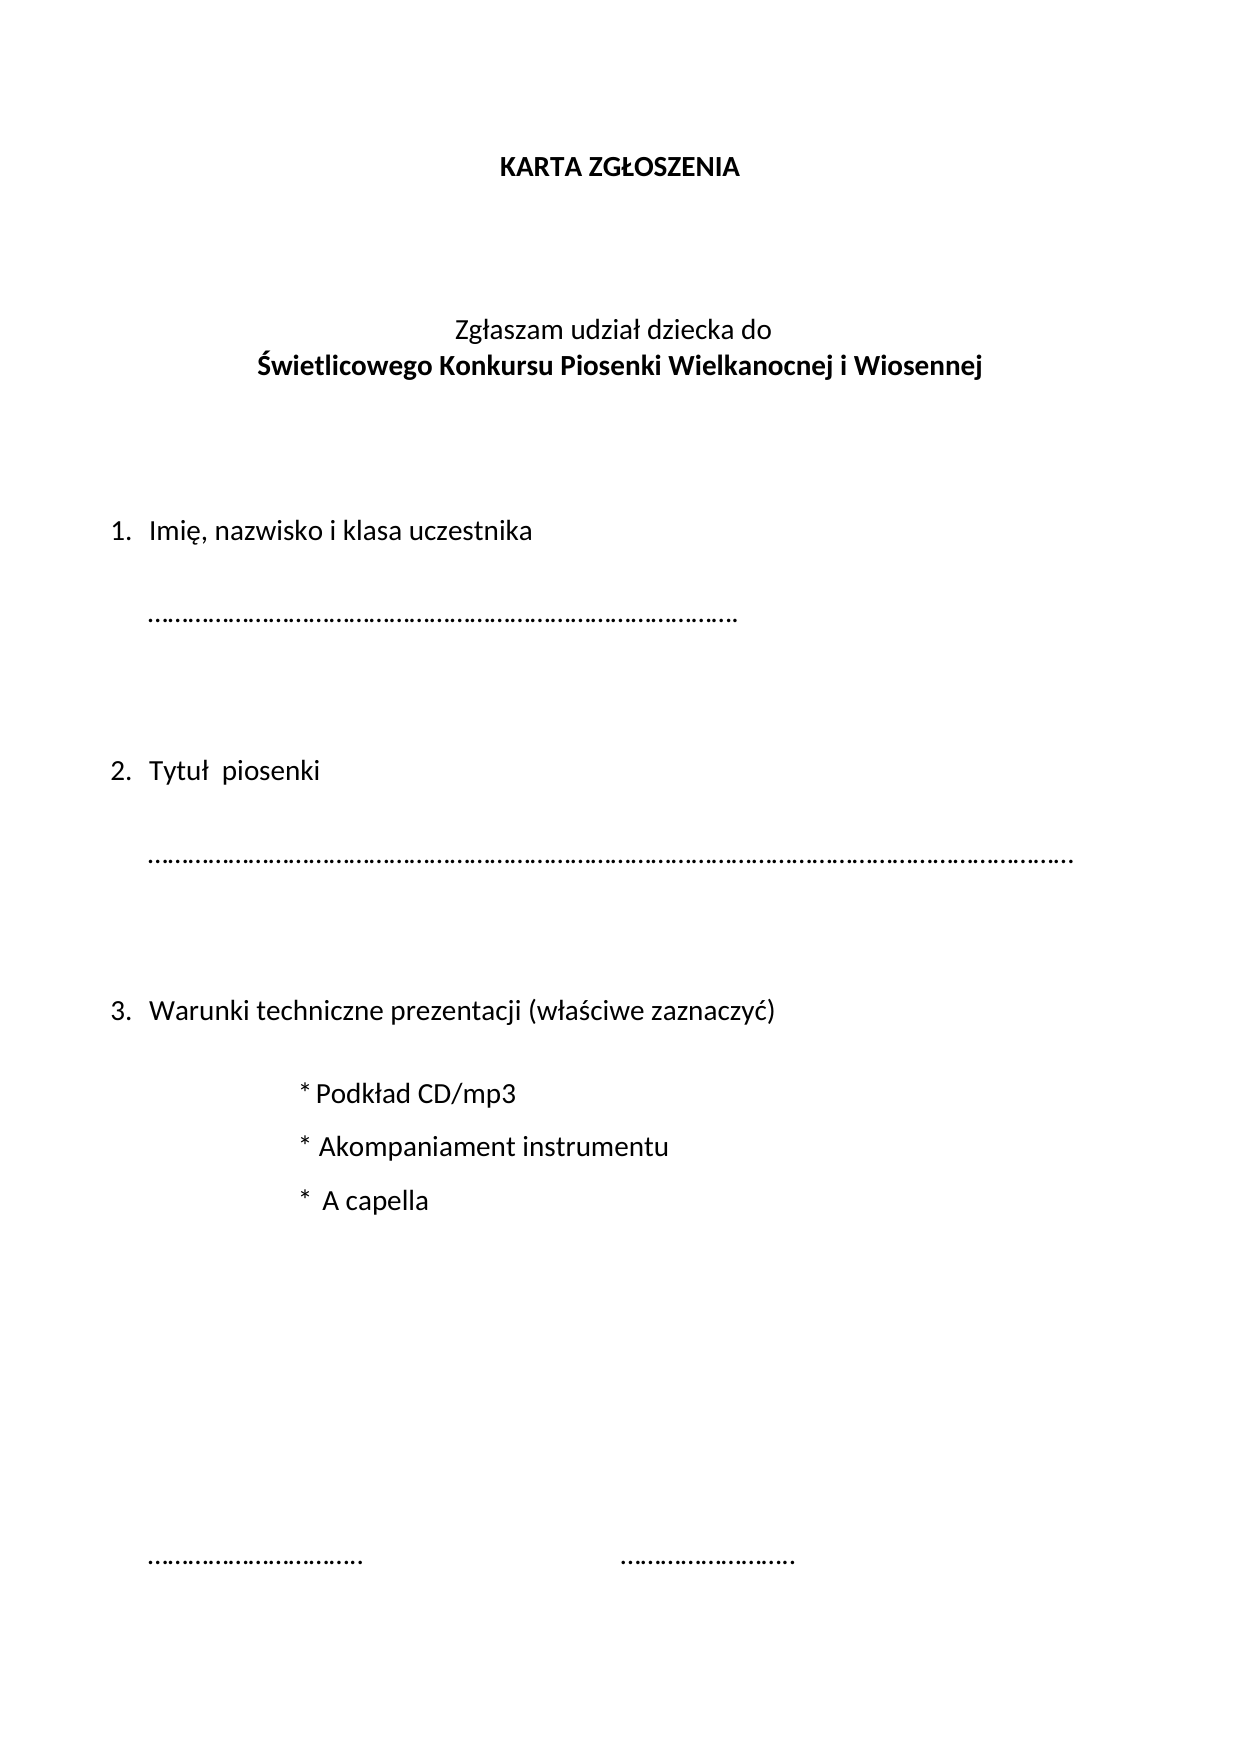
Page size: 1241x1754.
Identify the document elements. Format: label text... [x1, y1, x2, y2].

text * Podkład CD/mp3 [298, 1075, 1093, 1110]
text 3. Warunki techniczne prezentacji (właściwe zaznaczyć) [110, 992, 1093, 1028]
text KARTA ZGŁOSZENIA [148, 148, 1093, 183]
text ……………………………………………………………………………. [148, 594, 1093, 630]
text 1. Imię, nazwisko i klasa uczestnika [110, 512, 1093, 548]
text ………………………….. …………………….. [148, 1536, 1093, 1572]
text * Akompaniament instrumentu [298, 1128, 1093, 1164]
text Zgłaszam udział dziecka do Świetlicowego Konkursu Piosenki Wielkanocnej i Wiosennej [148, 311, 1093, 382]
text ………………………………………………………………………………………………………………………… [148, 835, 1093, 870]
text 2. Tytuł piosenki [110, 752, 1093, 788]
text * A capella [298, 1182, 1093, 1217]
